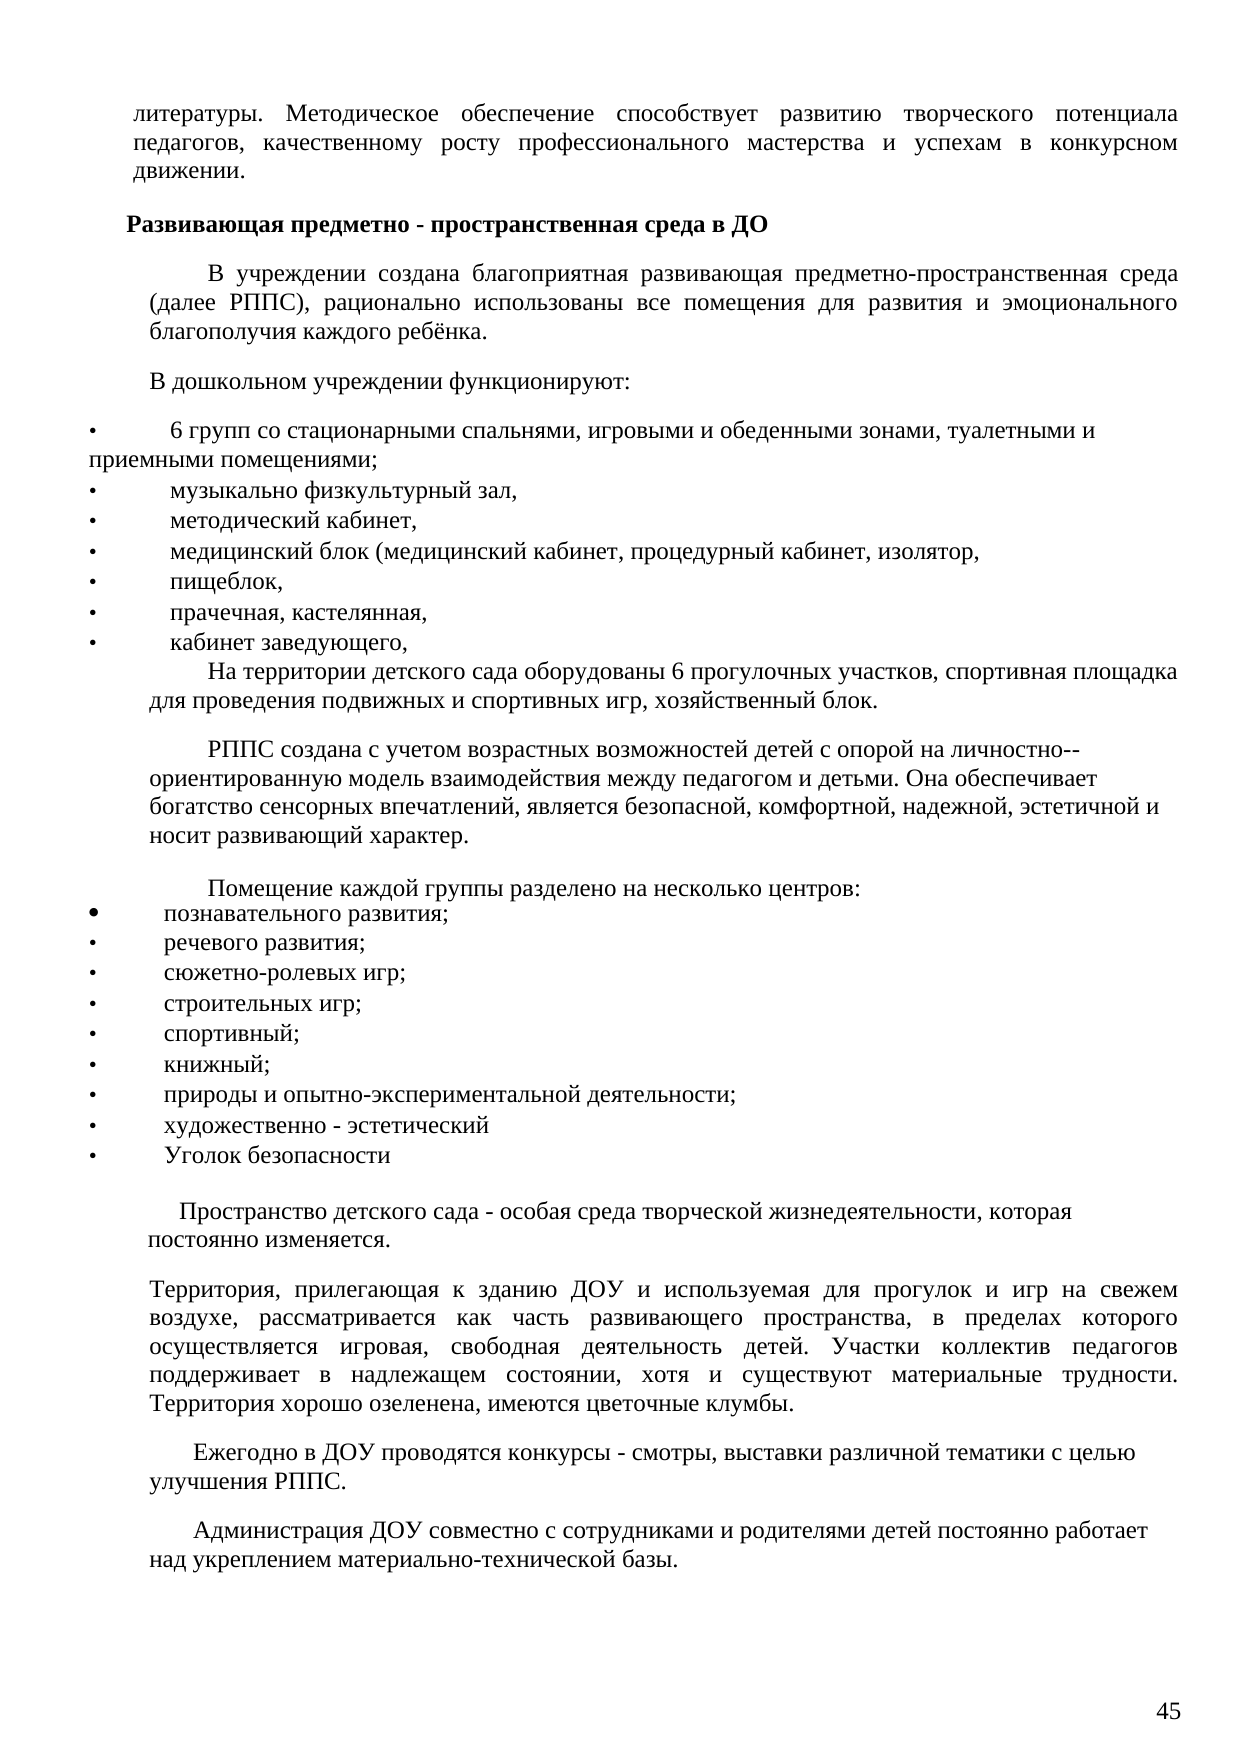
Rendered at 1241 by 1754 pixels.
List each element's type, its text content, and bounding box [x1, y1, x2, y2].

list прачечная, кастелянная, [89, 596, 1181, 626]
text Территория, прилегающая к зданию ДОУ и используемая для прогулок и игр на свежем воздухе, рассматривается как часть развивающего пространства, в пределах которого осуществляется игровая, свободная деятельность детей. Участки коллектив педагогов поддерживает в надлежащем состоянии, хотя и существуют материальные трудности. Территория хорошо озеленена, имеются цветочные клумбы. [149, 1274, 1179, 1417]
list Уголок безопасности [89, 1139, 1181, 1170]
list художественно - эстетический [89, 1109, 1181, 1139]
text РППС создана с учетом возрастных возможностей детей с опорой на личностно-ориентированную модель взаимодействия между педагогом и детьми. Она обеспечивает богатство сенсорных впечатлений, является безопасной, комфортной, надежной, эстетичной и носит развивающий характер. [149, 735, 1166, 849]
text Развивающая предметно - пространственная среда в ДО [126, 214, 1181, 237]
list книжный; [89, 1048, 1181, 1078]
list сюжетно-ролевых игр; [89, 956, 1181, 987]
list методический кабинет, [89, 504, 1181, 535]
text Пространство детского сада - особая среда творческой жизнедеятельности, которая постоянно изменяется. [148, 1197, 1179, 1254]
list спортивный; [89, 1017, 1181, 1048]
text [131, 99, 1179, 184]
list природы и опытно-экспериментальной деятельности; [89, 1078, 1181, 1109]
list пищеблок, [89, 565, 1181, 596]
list музыкально физкультурный зал, [89, 474, 1181, 504]
text Ежегодно в ДОУ проводятся конкурсы - смотры, выставки различной тематики с целью улучшения РППС. [149, 1438, 1179, 1495]
text В дошкольном учреждении функционируют: [91, 366, 1181, 395]
text На территории детского сада оборудованы 6 прогулочных участков, спортивная площадка для проведения подвижных и спортивных игр, хозяйственный блок. [149, 657, 1179, 714]
text Помещение каждой группы разделено на несколько центров: [149, 878, 1181, 901]
list 6 групп со стационарными спальнями, игровыми и обеденными зонами, туалетными и приемными помещениями; [89, 416, 1179, 474]
list кабинет заведующего, [89, 626, 1181, 657]
list медицинский блок (медицинский кабинет, процедурный кабинет, изолятор, [89, 535, 1181, 565]
text Администрация ДОУ совместно с сотрудниками и родителями детей постоянно работает над укреплением материально-технической базы. [149, 1516, 1179, 1573]
list строительных игр; [89, 987, 1181, 1017]
text В учреждении создана благоприятная развивающая предметно-пространственная среда (далее РППС), рационально использованы все помещения для развития и эмоционального благополучия каждого ребёнка. [149, 258, 1179, 345]
list познавательного развития; [89, 903, 1181, 926]
list речевого развития; [89, 926, 1181, 956]
